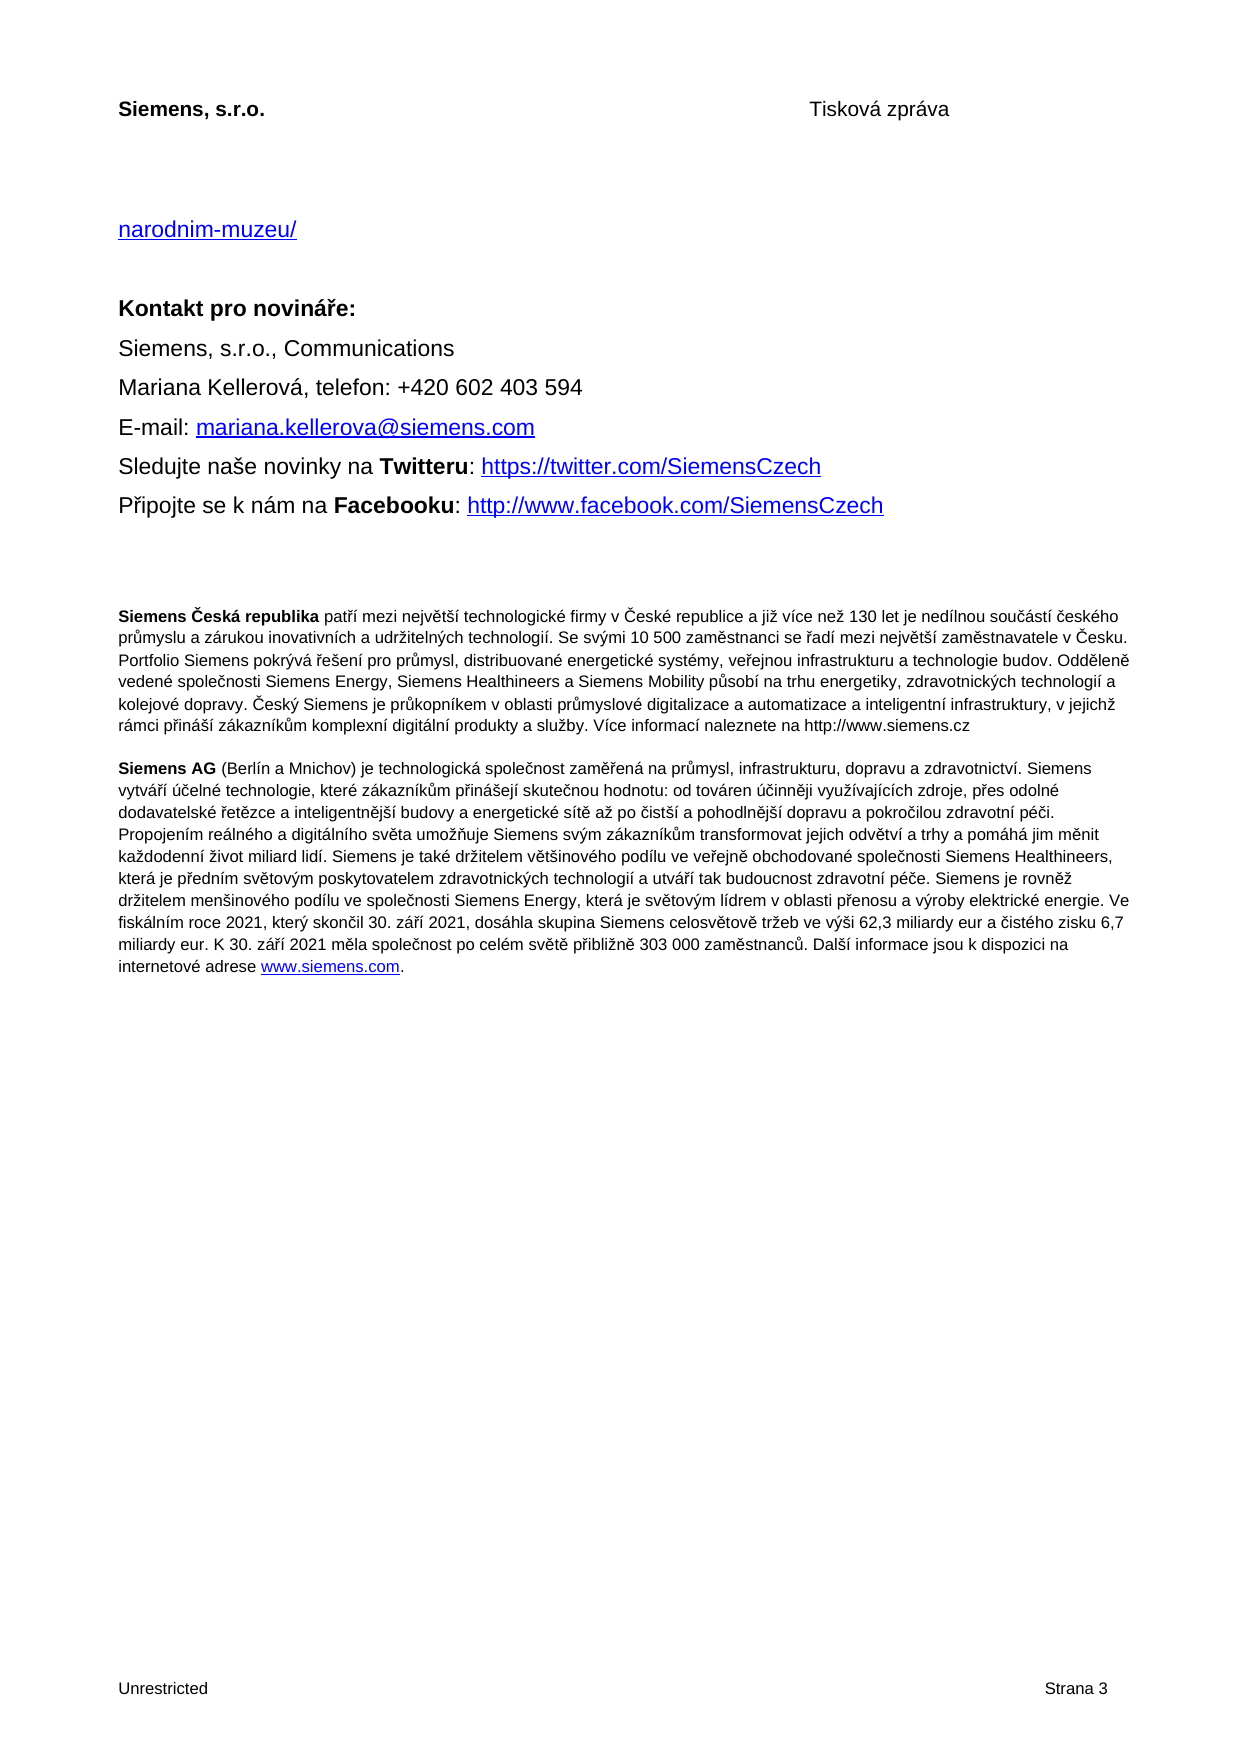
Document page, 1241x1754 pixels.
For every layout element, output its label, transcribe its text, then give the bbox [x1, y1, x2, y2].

text Připojte se k nám na Facebooku: http://www.facebook.com/SiemensCzech [118, 492, 1134, 519]
text Siemens AG (Berlín a Mnichov) je technologická společnost zaměřená na průmysl, infrastrukturu, dopravu a zdravotnictví. Siemens vytváří účelné technologie, které zákazníkům přinášejí skutečnou hodnotu: od továren účinněji využívajících zdroje, přes odolné dodavatelské řetězce a inteligentnější budovy a energetické sítě až po čistší a pohodlnější dopravu a pokročilou zdravotní péči. Propojením reálného a digitálního světa umožňuje Siemens svým zákazníkům transformovat jejich odvětví a trhy a pomáhá jim měnit každodenní život miliard lidí. Siemens je také držitelem většinového podílu ve veřejně obchodované společnosti Siemens Healthineers, která je předním světovým poskytovatelem zdravotnických technologií a utváří tak budoucnost zdravotní péče. Siemens je rovněž držitelem menšinového podílu ve společnosti Siemens Energy, která je světovým lídrem v oblasti přenosu a výroby elektrické energie. Ve fiskálním roce 2021, který skončil 30. září 2021, dosáhla skupina Siemens celosvětově tržeb ve výši 62,3 miliardy eur a čistého zisku 6,7 miliardy eur. K 30. září 2021 měla společnost po celém světě přibližně 303 000 zaměstnanců. Další informace jsou k dispozici na internetové adrese www.siemens.com. [118, 759, 1134, 976]
text Kontakt pro novináře: [118, 295, 1134, 321]
text Mariana Kellerová, telefon: +420 602 403 594 [118, 374, 1134, 400]
text Siemens, s.r.o., Communications [118, 334, 1134, 361]
text E-mail: mariana.kellerova@siemens.com [118, 413, 1134, 440]
text Sledujte naše novinky na Twitteru: https://twitter.com/SiemensCzech [118, 453, 1134, 479]
text Siemens Česká republika patří mezi největší technologické firmy v České republice a již více než 130 let je nedílnou součástí českého průmyslu a zárukou inovativních a udržitelných technologií. Se svými 10 500 zaměstnanci se řadí mezi největší zaměstnavatele v Česku. Portfolio Siemens pokrývá řešení pro průmysl, distribuované energetické systémy, veřejnou infrastrukturu a technologie budov. Odděleně vedené společnosti Siemens Energy, Siemens Healthineers a Siemens Mobility působí na trhu energetiky, zdravotnických technologií a kolejové dopravy. Český Siemens je průkopníkem v oblasti průmyslové digitalizace a automatizace a inteligentní infrastruktury, v jejichž rámci přináší zákazníkům komplexní digitální produkty a služby. Více informací naleznete na http://www.siemens.cz [118, 606, 1134, 735]
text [118, 216, 1134, 242]
